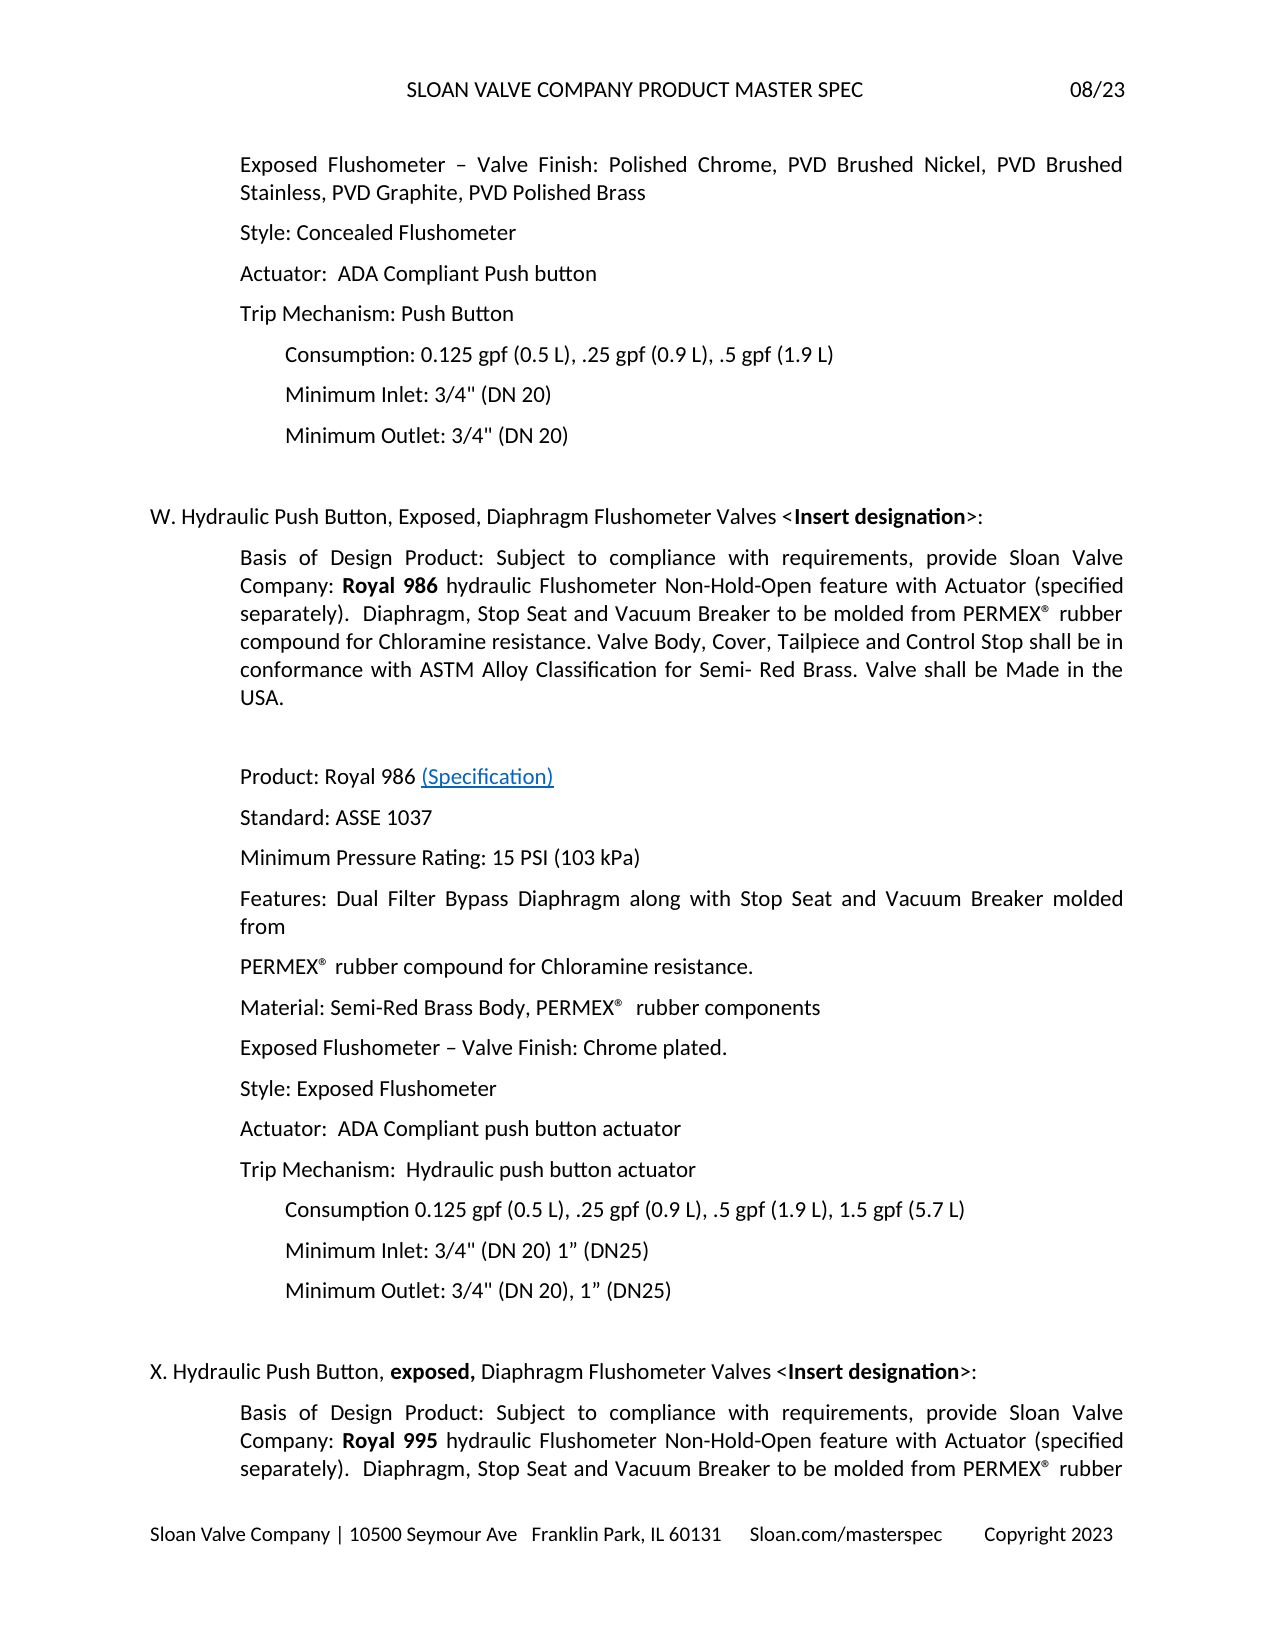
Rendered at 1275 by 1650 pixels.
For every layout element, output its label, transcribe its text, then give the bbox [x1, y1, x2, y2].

list Consumption 0.125 gpf (0.5 L), .25 gpf (0.9 L), .5 gpf (1.9 L), 1.5 gpf (5.7 L) [225, 1195, 1125, 1223]
list Minimum Outlet: 3/4" (DN 20) [225, 421, 1125, 449]
list Trip Mechanism: Hydraulic push button actuator [180, 1155, 1125, 1183]
list Trip Mechanism: Push Button [180, 299, 1125, 328]
list Minimum Pressure Rating: 15 PSI (103 kPa) [180, 843, 1125, 871]
list Actuator: ADA Compliant Push button [180, 259, 1125, 287]
list PERMEX® rubber compound for Chloramine resistance. [180, 952, 1125, 980]
list Style: Exposed Flushometer [180, 1074, 1125, 1102]
list Minimum Inlet: 3/4" (DN 20) [225, 381, 1125, 409]
list X. Hydraulic Push Button, exposed, Diaphragm Flushometer Valves <Insert designation>: [150, 1357, 1125, 1386]
list Consumption: 0.125 gpf (0.5 L), .25 gpf (0.9 L), .5 gpf (1.9 L) [225, 340, 1125, 368]
list Exposed Flushometer – Valve Finish: Chrome plated. [180, 1033, 1125, 1061]
list Exposed Flushometer – Valve Finish: Polished Chrome, PVD Brushed Nickel, PVD Brushed Stainless, PVD Graphite, PVD Polished Brass [180, 150, 1125, 206]
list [240, 1398, 1125, 1482]
list Minimum Outlet: 3/4" (DN 20), 1” (DN25) [225, 1276, 1125, 1304]
list Actuator: ADA Compliant push button actuator [180, 1114, 1125, 1142]
list Style: Concealed Flushometer [180, 218, 1125, 247]
list Material: Semi-Red Brass Body, PERMEX® rubber components [180, 993, 1125, 1021]
list Minimum Inlet: 3/4" (DN 20) 1” (DN25) [225, 1236, 1125, 1264]
list Basis of Design Product: Subject to compliance with requirements, provide Sloan Valve Company: Royal 986 hydraulic Flushometer Non-Hold-Open feature with Actuator (specified separately). Diaphragm, Stop Seat and Vacuum Breaker to be molded from PERMEX® rubber compound for Chloramine resistance. Valve Body, Cover, Tailpiece and Control Stop shall be in conformance with ASTM Alloy Classification for Semi- Red Brass. Valve shall be Made in the USA. [240, 543, 1125, 711]
list Product: Royal 986 (Specification) [180, 762, 1125, 790]
list Features: Dual Filter Bypass Diaphragm along with Stop Seat and Vacuum Breaker molded from [240, 884, 1125, 940]
list Standard: ASSE 1037 [180, 803, 1125, 831]
list W. Hydraulic Push Button, Exposed, Diaphragm Flushometer Valves <Insert designation>: [150, 502, 1125, 530]
